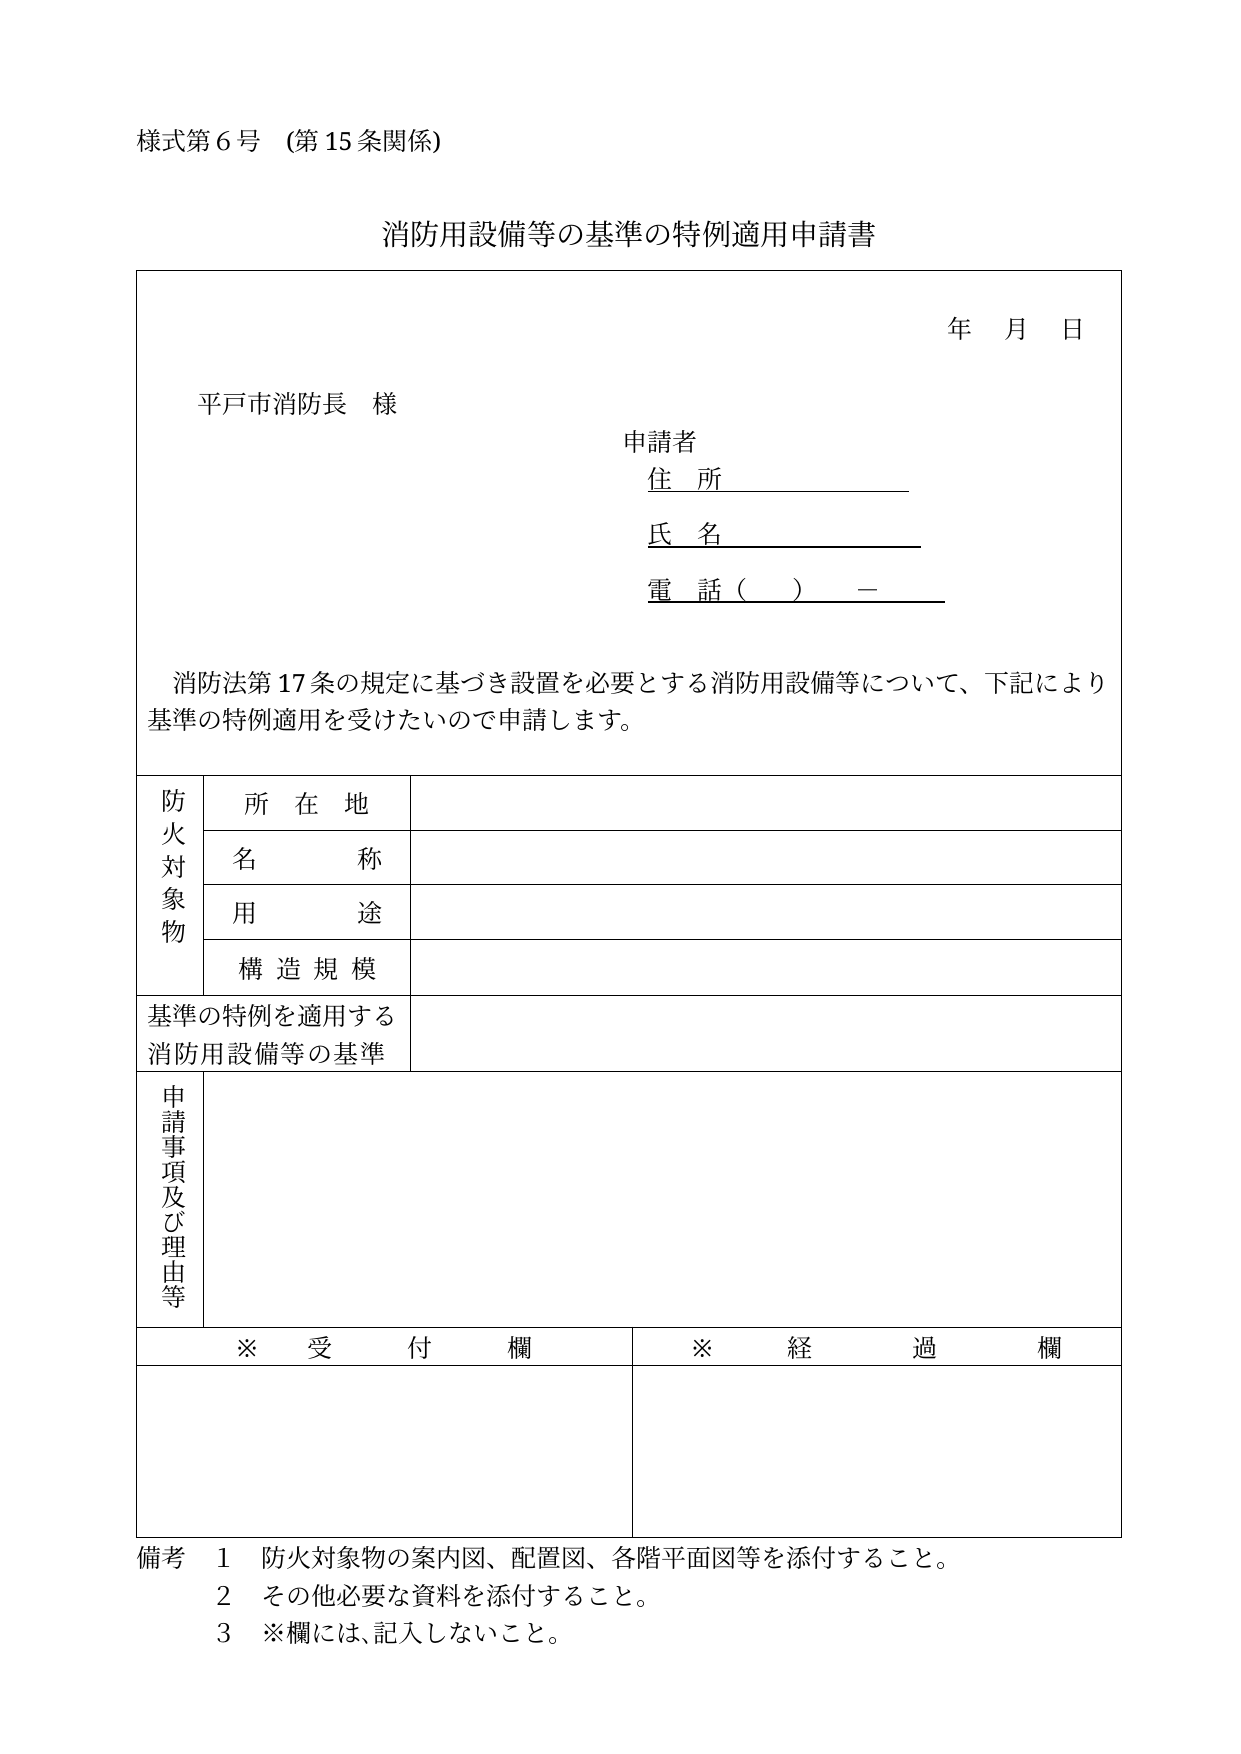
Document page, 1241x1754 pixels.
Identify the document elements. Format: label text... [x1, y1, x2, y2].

text ３ ※欄には､記入しないこと。 [136, 1613, 1122, 1651]
table_cell [204, 1072, 1121, 1327]
table_cell [633, 1366, 1121, 1537]
table_cell [411, 776, 1121, 830]
table_cell 防火対象物 [137, 776, 203, 995]
table_cell 所在地 [204, 776, 410, 830]
table_header 年 月 日 平戸市消防長 様 申請者 住 所 氏 名 電 話（ ） － 消防法第17条の規定に基づき設置を必要とする消防用設備等について、下記により 基準の特例適用を受けたいので申請します。 [137, 271, 1121, 775]
table_cell [137, 1366, 632, 1537]
table_cell 構造規模 [204, 940, 410, 995]
text ２ その他必要な資料を添付すること。 [136, 1576, 1122, 1613]
text 備考 １ 防火対象物の案内図、配置図、各階平面図等を添付すること。 [136, 1538, 1122, 1576]
table_cell [411, 885, 1121, 939]
table_cell [411, 831, 1121, 884]
text 消防用設備等の基準の特例適用申請書 [136, 195, 1122, 270]
table_cell [411, 940, 1121, 995]
table_cell 申請事項及び理由等 [137, 1072, 203, 1327]
table_cell 用 途 [204, 885, 410, 939]
table_cell [411, 996, 1121, 1071]
table_cell 名 称 [204, 831, 410, 884]
text 様式第６号 (第15条関係) [136, 120, 1122, 158]
table_cell ※ 受 付 欄 [137, 1328, 632, 1365]
table_cell 基準の特例を適用する 消防用設備等の基準 [137, 996, 410, 1071]
table_cell ※ 経 過 欄 [633, 1328, 1121, 1365]
